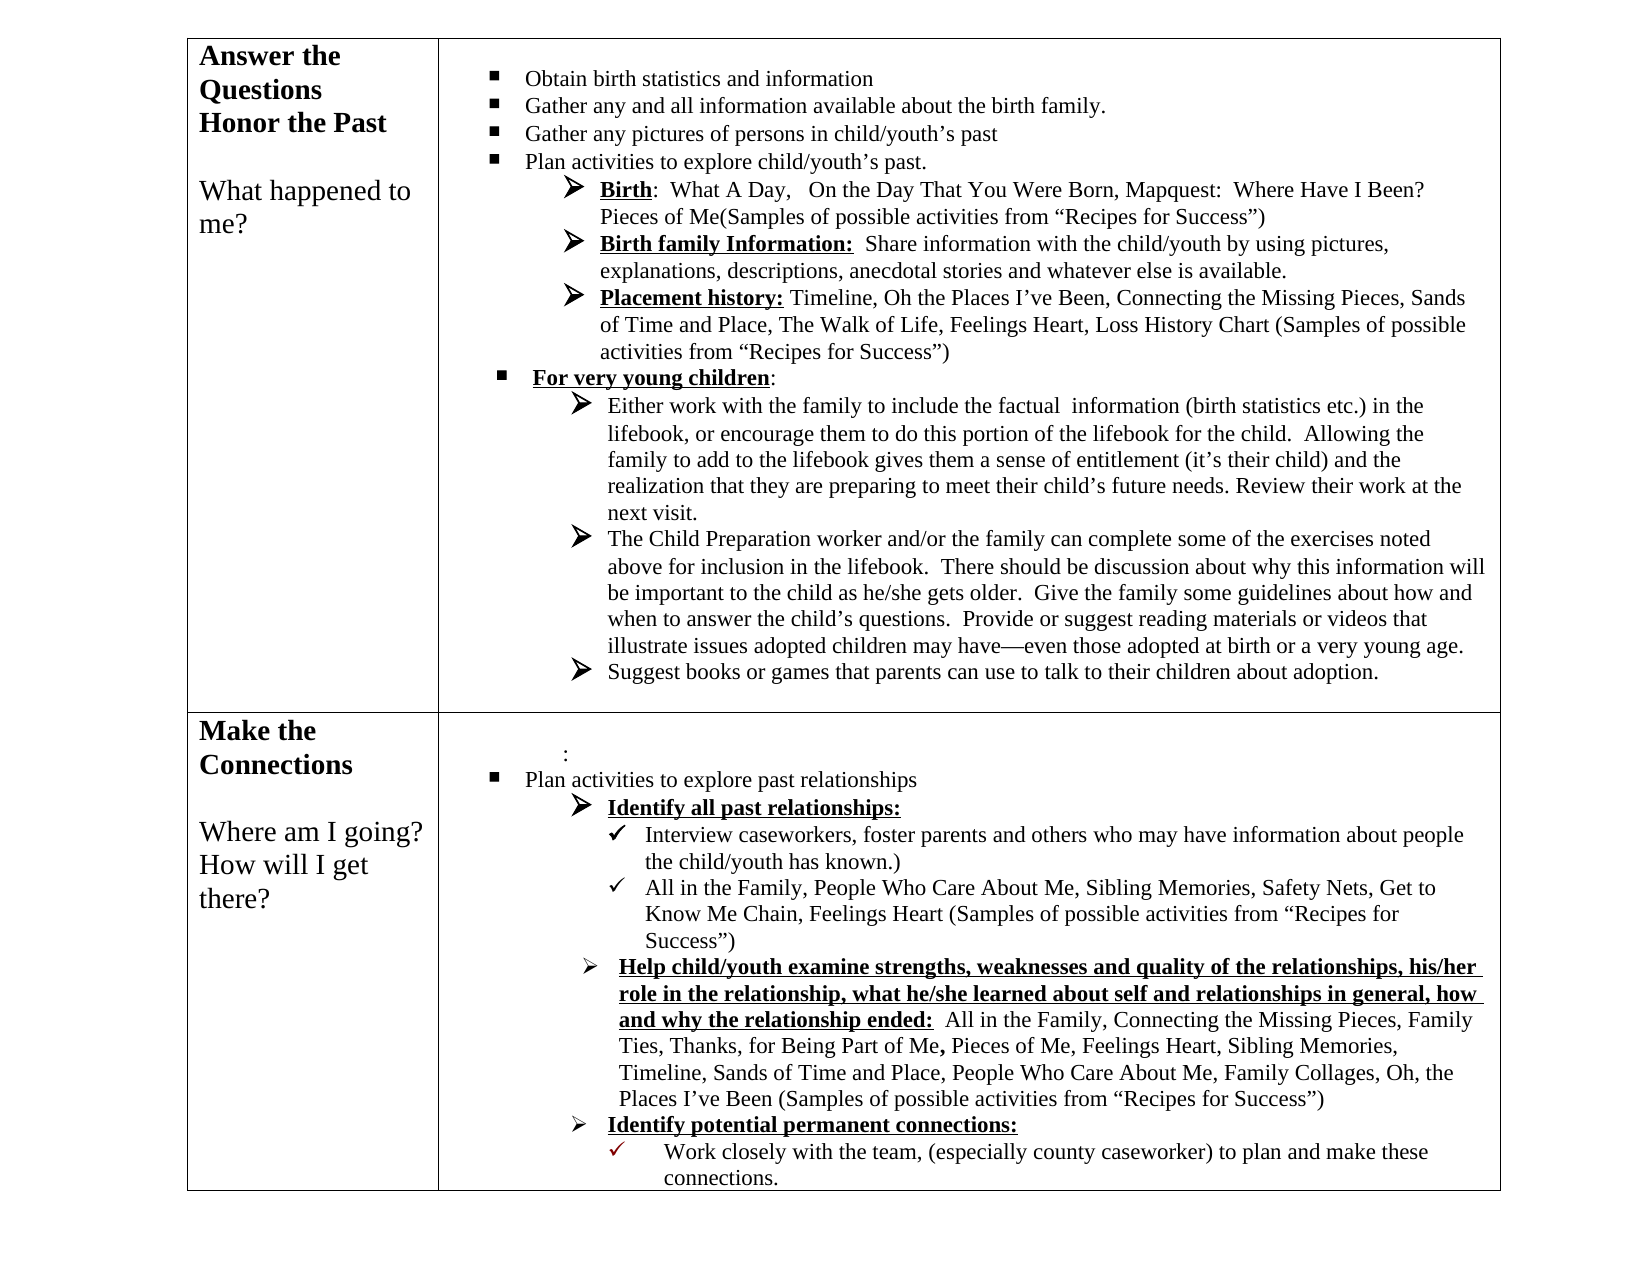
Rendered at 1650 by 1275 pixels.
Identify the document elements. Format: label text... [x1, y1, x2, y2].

table_cell Obtain birth statistics and information Gather any and all information available about the birth family. Gather any pictures of persons in child/youth’s past Plan activities to explore child/youth’s past. Birth: What A Day, On the Day That You Were Born, Mapquest: Where Have I Been? Pieces of Me(Samples of possible activities from “Recipes for Success”) Birth family Information: Share information with the child/youth by using pictures, explanations, descriptions, anecdotal stories and whatever else is available. Placement history: Timeline, Oh the Places I’ve Been, Connecting the Missing Pieces, Sands of Time and Place, The Walk of Life, Feelings Heart, Loss History Chart (Samples of possible activities from “Recipes for Success”) For very young children: Either work with the family to include the factual information (birth statistics etc.) in the lifebook, or encourage them to do this portion of the lifebook for the child. Allowing the family to add to the lifebook gives them a sense of entitlement (it’s their child) and the realization that they are preparing to meet their child’s future needs. Review their work at the next visit. The Child Preparation worker and/or the family can complete some of the exercises noted above for inclusion in the lifebook. There should be discussion about why this information will be important to the child as he/she gets older. Give the family some guidelines about how and when to answer the child’s questions. Provide or suggest reading materials or videos that illustrate issues adopted children may have—even those adopted at birth or a very young age. Suggest books or games that parents can use to talk to their children about adoption. [439, 39, 1500, 712]
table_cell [439, 713, 1500, 1190]
table_cell Answer the Questions Honor the Past What happened to me? [188, 39, 438, 712]
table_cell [188, 713, 438, 1190]
